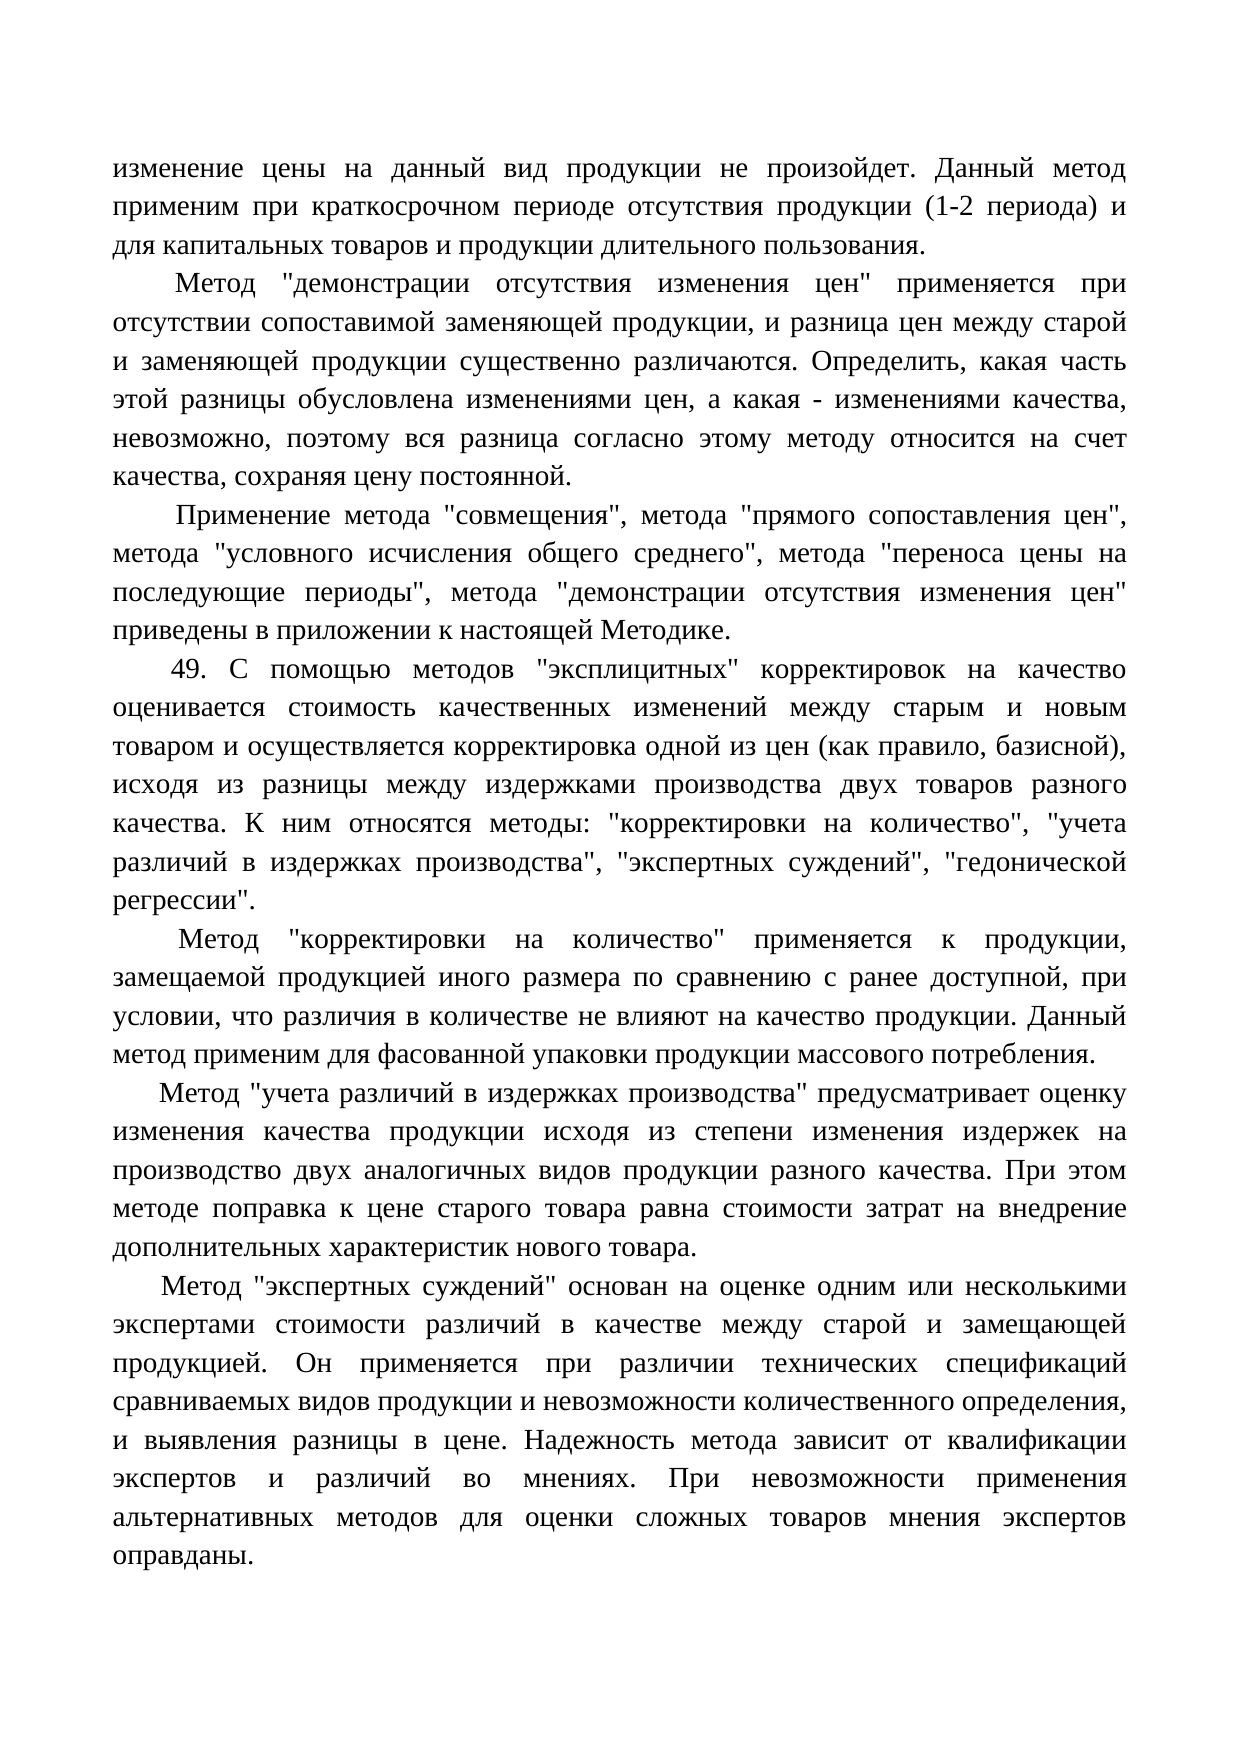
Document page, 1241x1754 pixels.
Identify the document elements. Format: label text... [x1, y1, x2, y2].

text Метод "учета различий в издержках производства" предусматривает оценку изменения качества продукции исходя из степени изменения издержек на производство двух аналогичных видов продукции разного качества. При этом методе поправка к цене старого товара равна стоимости затрат на внедрение дополнительных характеристик нового товара. [112, 1075, 1128, 1263]
text Применение метода "совмещения", метода "прямого сопоставления цен", метода "условного исчисления общего среднего", метода "переноса цены на последующие периоды", метода "демонстрации отсутствия изменения цен" приведены в приложении к настоящей Методике. [112, 497, 1128, 646]
text Метод "демонстрации отсутствия изменения цен" применяется при отсутствии сопоставимой заменяющей продукции, и разница цен между старой и заменяющей продукции существенно различаются. Определить, какая часть этой разницы обусловлена изменениями цен, а какая - изменениями качества, невозможно, поэтому вся разница согласно этому методу относится на счет качества, сохраняя цену постоянной. [112, 266, 1128, 492]
text Метод "корректировки на количество" применяется к продукции, замещаемой продукцией иного размера по сравнению с ранее доступной, при условии, что различия в количестве не влияют на качество продукции. Данный метод применим для фасованной упаковки продукции массового потребления. [112, 921, 1128, 1070]
text 49. С помощью методов "эксплицитных" корректировок на качество оценивается стоимость качественных изменений между старым и новым товаром и осуществляется корректировка одной из цен (как правило, базисной), исходя из разницы между издержками производства двух товаров разного качества. К ним относятся методы: "корректировки на количество", "учета различий в издержках производства", "экспертных суждений", "гедонической регрессии". [112, 651, 1128, 916]
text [112, 150, 1128, 261]
text Метод "экспертных суждений" основан на оценке одним или несколькими экспертами стоимости различий в качестве между старой и замещающей продукцией. Он применяется при различии технических спецификаций сравниваемых видов продукции и невозможности количественного определения, и выявления разницы в цене. Надежность метода зависит от квалификации экспертов и различий во мнениях. При невозможности применения альтернативных методов для оценки сложных товаров мнения экспертов оправданы. [112, 1268, 1128, 1571]
